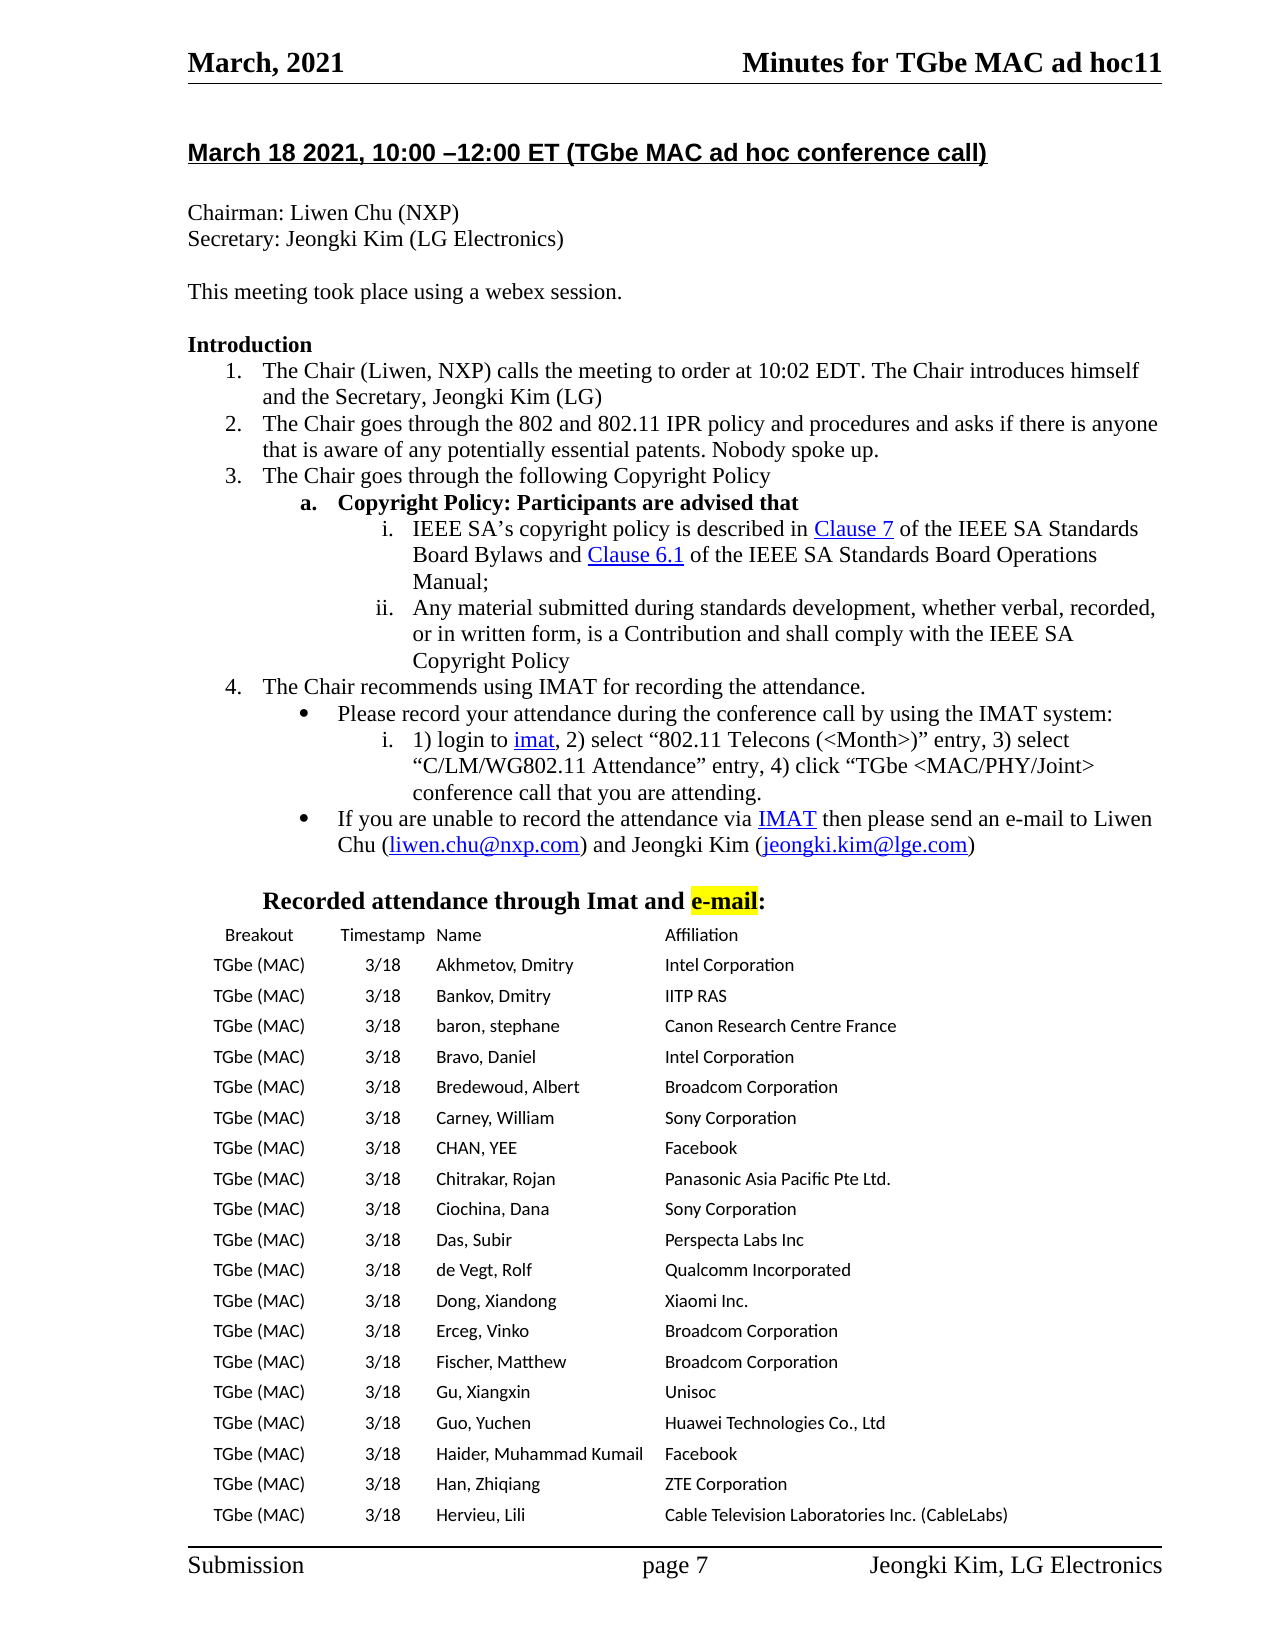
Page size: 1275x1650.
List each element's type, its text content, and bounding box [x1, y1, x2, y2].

table_cell Huawei Technologies Co., Ltd [663, 1404, 1190, 1434]
table_cell 3/18 [331, 1220, 434, 1251]
table_cell TGbe (MAC) [188, 946, 331, 976]
table_cell 3/18 [331, 1373, 434, 1403]
table_cell TGbe (MAC) [188, 976, 331, 1007]
table_cell 3/18 [331, 1404, 434, 1434]
table_cell Fischer, Matthew [435, 1343, 663, 1373]
table_cell Bredewoud, Albert [435, 1068, 663, 1098]
table_cell Bankov, Dmitry [435, 976, 663, 1007]
table_cell Canon Research Centre France [663, 1007, 1190, 1037]
list Recorded attendance through Imat and e-mail: [758, 886, 1162, 915]
list Recorded attendance through Imat and e-mail: [262, 886, 691, 915]
table_cell Guo, Yuchen [435, 1404, 663, 1434]
table_cell 3/18 [331, 1312, 434, 1342]
table_cell 3/18 [331, 946, 434, 976]
table_cell Qualcomm Incorporated [663, 1251, 1190, 1281]
table_cell Intel Corporation [663, 1037, 1190, 1068]
list IEEE SA’s copyright policy is described in Clause 7 of the IEEE SA Standards Board Bylaws and Clause 6.1 of the IEEE SA Standards Board Operations Manual; [394, 515, 1162, 594]
table_cell 3/18 [331, 1190, 434, 1220]
table_cell Akhmetov, Dmitry [435, 946, 663, 976]
table_cell 3/18 [331, 976, 434, 1007]
table_cell 3/18 [331, 1465, 434, 1495]
table_cell 3/18 [331, 1007, 434, 1037]
table_cell Facebook [663, 1434, 1190, 1464]
text This meeting took place using a webex session. [187, 278, 1162, 304]
table_cell TGbe (MAC) [188, 1281, 331, 1312]
table_cell Broadcom Corporation [663, 1068, 1190, 1098]
table_cell Xiaomi Inc. [663, 1281, 1190, 1312]
table_cell Perspecta Labs Inc [663, 1220, 1190, 1251]
table_header Breakout [188, 915, 331, 946]
table_cell 3/18 [331, 1343, 434, 1373]
table_cell TGbe (MAC) [188, 1220, 331, 1251]
table_cell TGbe (MAC) [188, 1404, 331, 1434]
table_cell 3/18 [331, 1159, 434, 1190]
table_cell Han, Zhiqiang [435, 1465, 663, 1495]
table_cell Hervieu, Lili [435, 1495, 663, 1526]
table_cell Haider, Muhammad Kumail [435, 1434, 663, 1464]
table_cell Sony Corporation [663, 1098, 1190, 1129]
table_cell Broadcom Corporation [663, 1343, 1190, 1373]
table_cell CHAN, YEE [435, 1129, 663, 1159]
table_cell Sony Corporation [663, 1190, 1190, 1220]
table_cell 3/18 [331, 1129, 434, 1159]
table_cell Erceg, Vinko [435, 1312, 663, 1342]
table_cell Facebook [663, 1129, 1190, 1159]
table_cell Panasonic Asia Pacific Pte Ltd. [663, 1159, 1190, 1190]
table_cell TGbe (MAC) [188, 1373, 331, 1403]
list If you are unable to record the attendance via IMAT then please send an e-mail to Liwen Chu (liwen.chu@nxp.com) and Jeongki Kim (jeongki.kim@lge.com) [300, 805, 1162, 858]
table_cell 3/18 [331, 1068, 434, 1098]
table_cell Das, Subir [435, 1220, 663, 1251]
list The Chair recommends using IMAT for recording the attendance. [225, 673, 1162, 699]
table_cell ZTE Corporation [663, 1465, 1190, 1495]
table_cell Chitrakar, Rojan [435, 1159, 663, 1190]
list Copyright Policy: Participants are advised that [300, 489, 1162, 515]
table_cell Cable Television Laboratories Inc. (CableLabs) [663, 1495, 1190, 1526]
table_cell 3/18 [331, 1434, 434, 1464]
table_cell 3/18 [331, 1098, 434, 1129]
list Any material submitted during standards development, whether verbal, recorded, or in written form, is a Contribution and shall comply with the IEEE SA Copyright Policy [394, 594, 1162, 673]
table_cell TGbe (MAC) [188, 1098, 331, 1129]
text Chairman: Liwen Chu (NXP) [187, 199, 1162, 225]
table_cell 3/18 [331, 1251, 434, 1281]
table_cell TGbe (MAC) [188, 1495, 331, 1526]
text Introduction [187, 331, 1162, 357]
table_cell TGbe (MAC) [188, 1343, 331, 1373]
table_cell TGbe (MAC) [188, 1037, 331, 1068]
table_cell de Vegt, Rolf [435, 1251, 663, 1281]
table_cell Unisoc [663, 1373, 1190, 1403]
list The Chair (Liwen, NXP) calls the meeting to order at 10:02 EDT. The Chair introduces himself and the Secretary, Jeongki Kim (LG) [225, 357, 1162, 410]
table_cell 3/18 [331, 1281, 434, 1312]
table_header Timestamp [331, 915, 434, 946]
table_cell 3/18 [331, 1037, 434, 1068]
table_cell Bravo, Daniel [435, 1037, 663, 1068]
table_cell Carney, William [435, 1098, 663, 1129]
list 1) login to imat, 2) select “802.11 Telecons (<Month>)” entry, 3) select “C/LM/WG802.11 Attendance” entry, 4) click “TGbe <MAC/PHY/Joint> conference call that you are attending. [394, 726, 1162, 805]
table_cell TGbe (MAC) [188, 1007, 331, 1037]
table_cell TGbe (MAC) [188, 1312, 331, 1342]
table_cell TGbe (MAC) [188, 1129, 331, 1159]
table_cell baron, stephane [435, 1007, 663, 1037]
text Secretary: Jeongki Kim (LG Electronics) [187, 225, 1162, 252]
list The Chair goes through the 802 and 802.11 IPR policy and procedures and asks if there is anyone that is aware of any potentially essential patents. Nobody spoke up. [225, 410, 1162, 462]
subtitle March 18 2021, 10:00 –12:00 ET (TGbe MAC ad hoc conference call) [187, 137, 1162, 166]
table_cell Dong, Xiandong [435, 1281, 663, 1312]
table_cell TGbe (MAC) [188, 1251, 331, 1281]
table_cell 3/18 [331, 1495, 434, 1526]
table_cell TGbe (MAC) [188, 1190, 331, 1220]
table_cell Intel Corporation [663, 946, 1190, 976]
table_cell Broadcom Corporation [663, 1312, 1190, 1342]
table_header Name [435, 915, 663, 946]
table_cell TGbe (MAC) [188, 1434, 331, 1464]
table_cell TGbe (MAC) [188, 1159, 331, 1190]
table_cell Ciochina, Dana [435, 1190, 663, 1220]
table_header Affiliation [663, 915, 1190, 946]
table_cell Gu, Xiangxin [435, 1373, 663, 1403]
table_cell TGbe (MAC) [188, 1465, 331, 1495]
list The Chair goes through the following Copyright Policy [225, 462, 1162, 489]
list Please record your attendance during the conference call by using the IMAT system: [300, 699, 1162, 726]
table_cell IITP RAS [663, 976, 1190, 1007]
table_cell TGbe (MAC) [188, 1068, 331, 1098]
